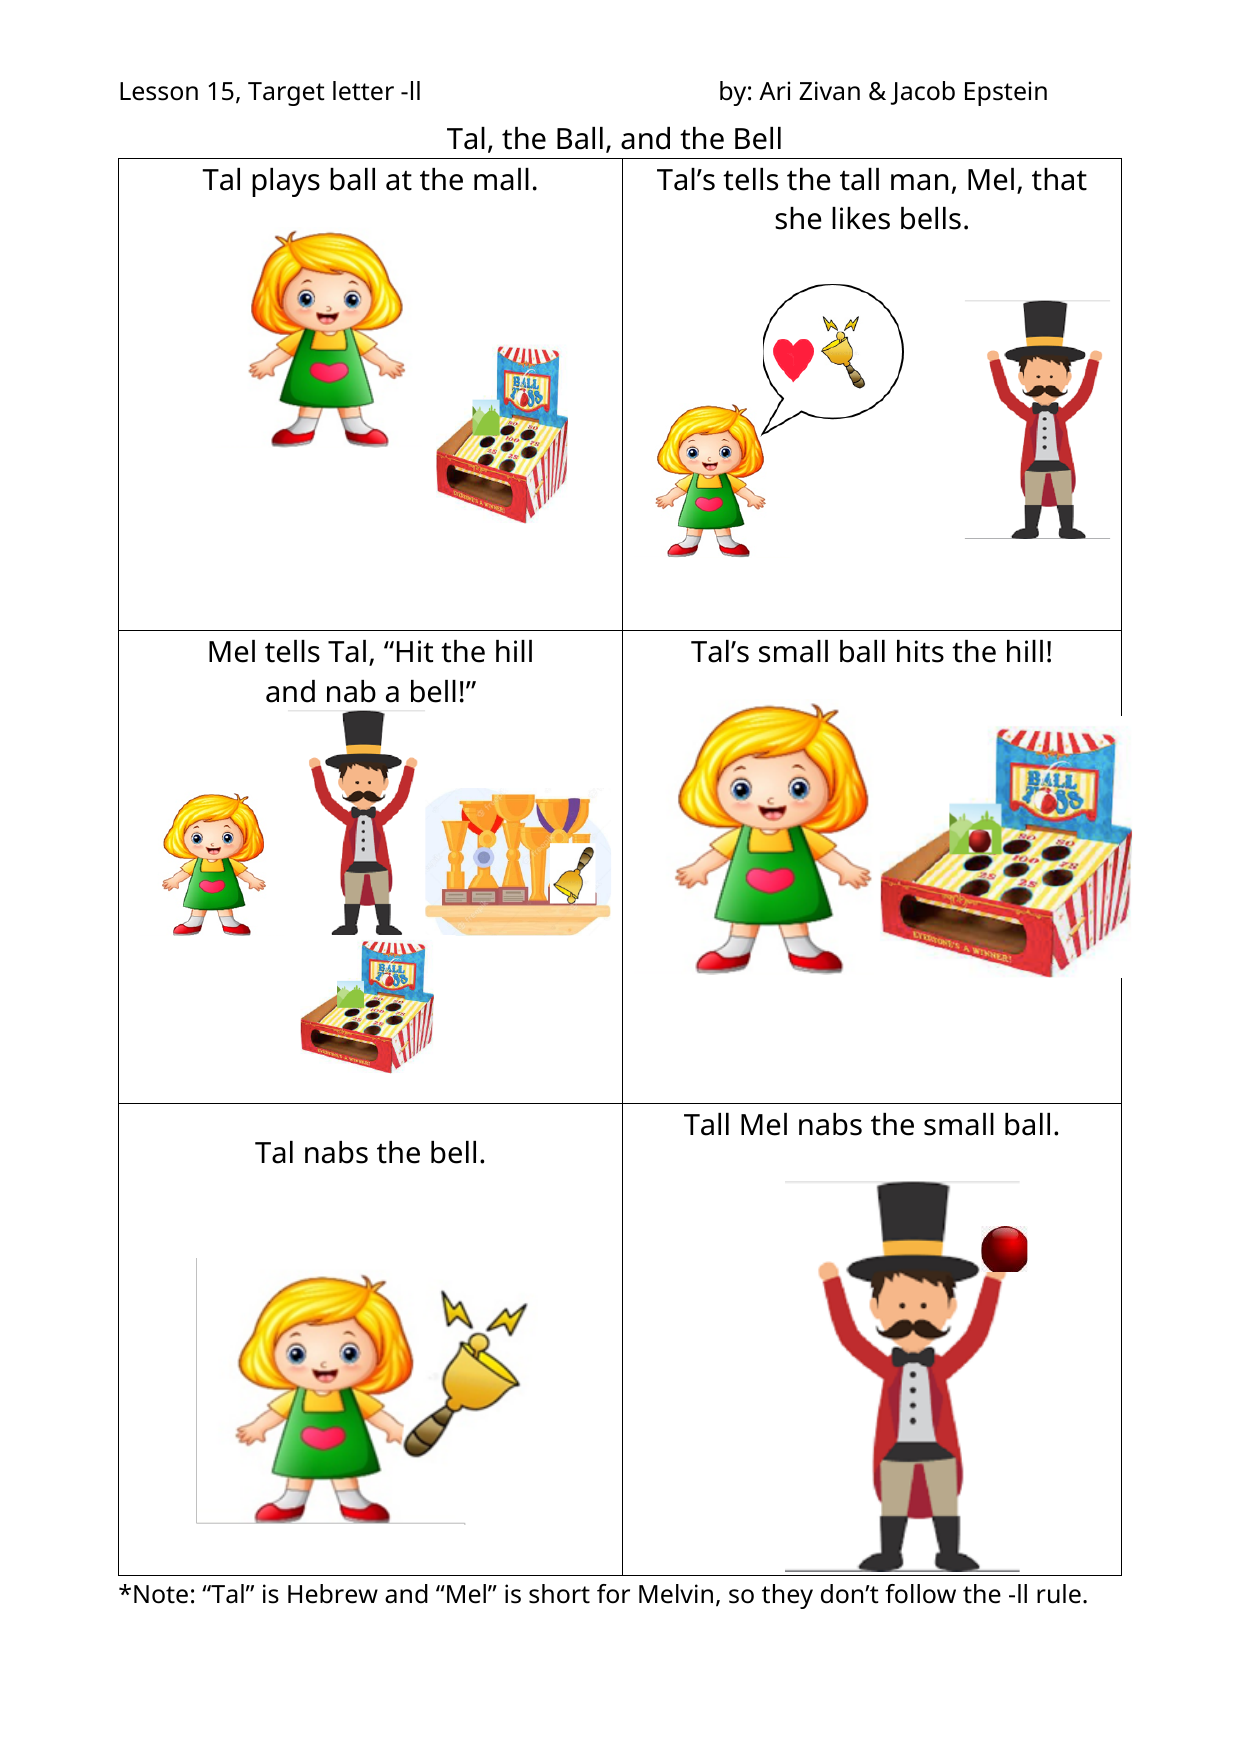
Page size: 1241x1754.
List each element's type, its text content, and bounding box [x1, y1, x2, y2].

picture [192, 1258, 539, 1525]
picture [215, 227, 590, 534]
picture [964, 300, 1111, 539]
picture [782, 1181, 1029, 1569]
table_header Tal plays ball at the mall. [119, 159, 622, 630]
text Tal, the Ball, and the Bell [118, 118, 1112, 158]
table_cell Tal nabs the bell. [119, 1104, 622, 1575]
picture [633, 277, 906, 558]
picture [139, 710, 612, 1081]
text *Note: “Tal” is Hebrew and “Mel” is short for Melvin, so they don’t follow the -ll rule. [118, 1576, 1112, 1610]
table_cell Tal’s small ball hits the hill! [623, 631, 1121, 1103]
table_header Tal’s tells the tall man, Mel, that she likes bells. [623, 159, 1121, 630]
picture [633, 699, 1142, 978]
table_cell Mel tells Tal, “Hit the hill and nab a bell!” [119, 631, 622, 1103]
table_cell Tall Mel nabs the small ball. [623, 1104, 1121, 1575]
